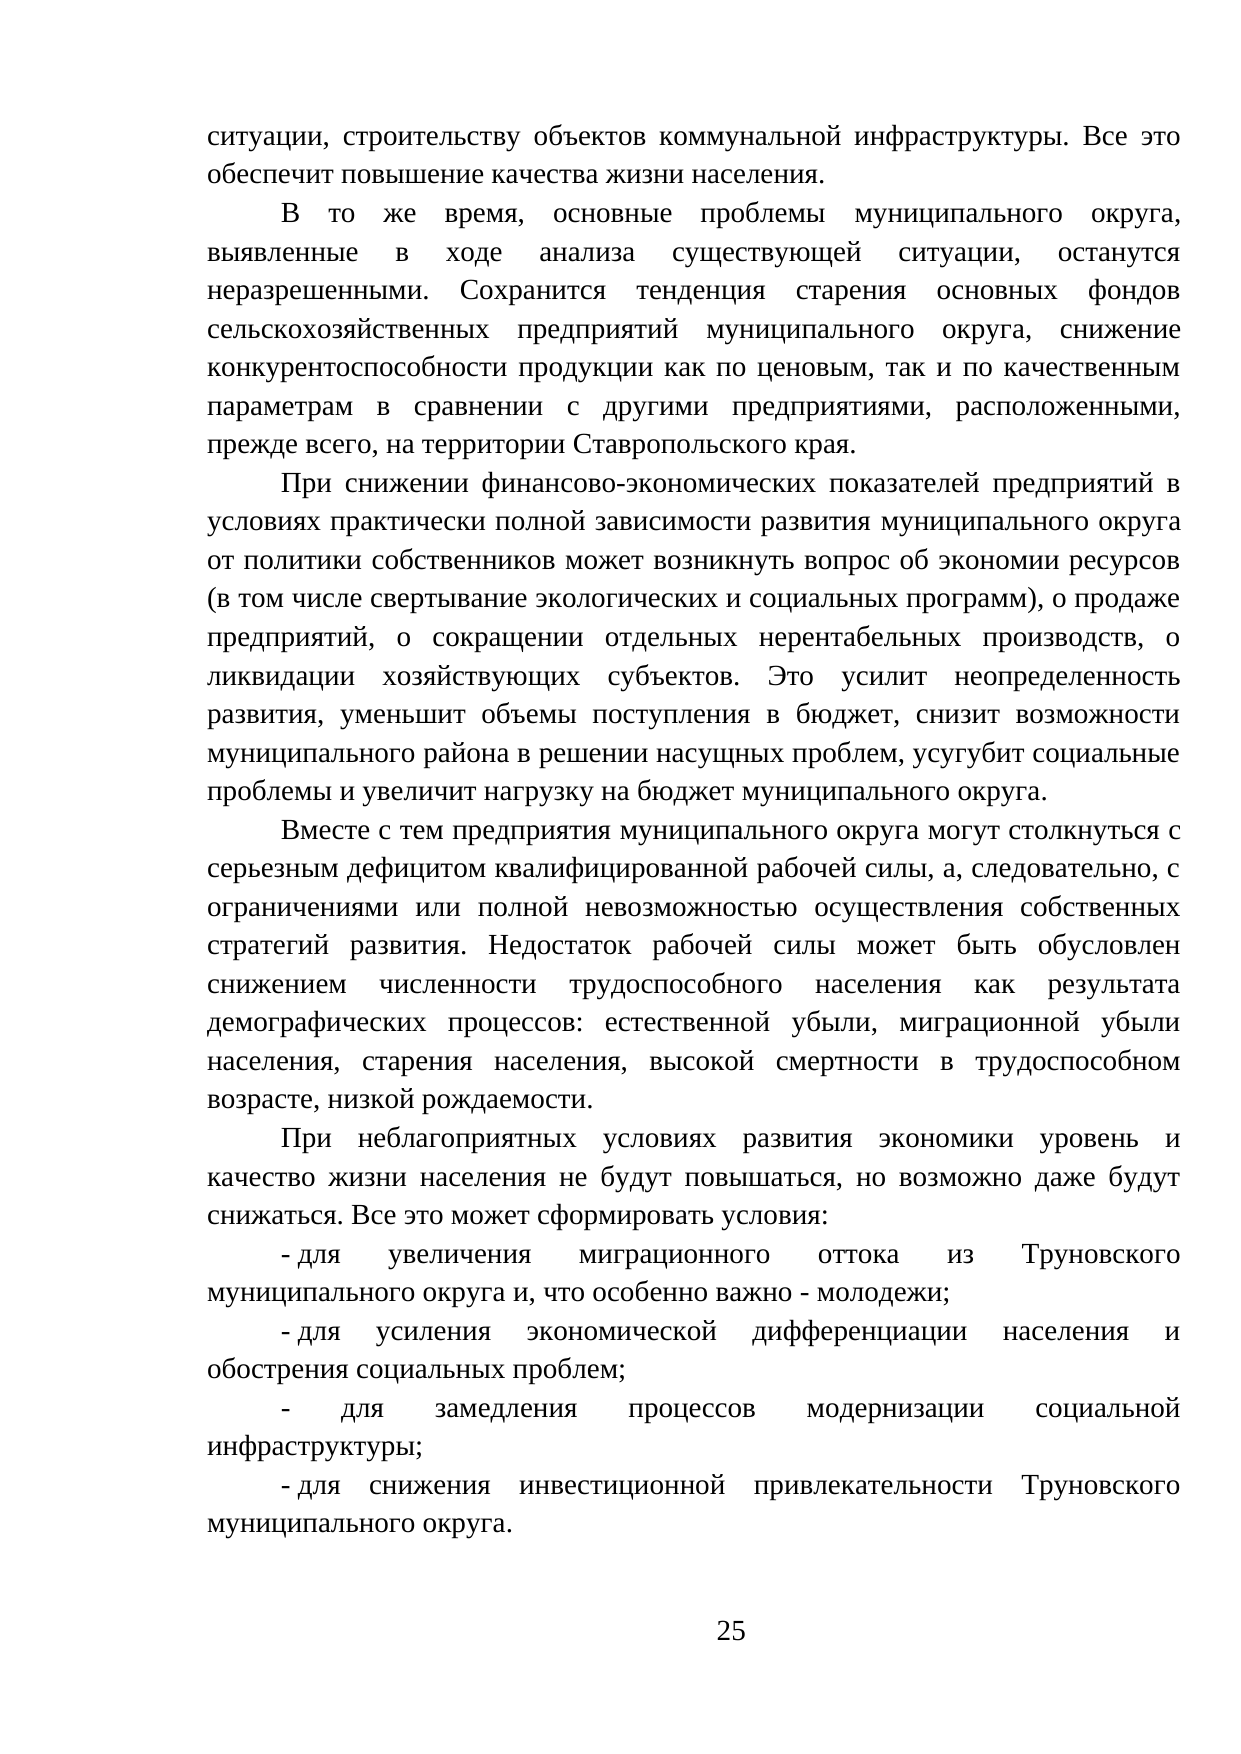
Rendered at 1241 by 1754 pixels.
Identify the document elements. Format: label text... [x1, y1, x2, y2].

text При неблагоприятных условиях развития экономики уровень и качество жизни населения не будут повышаться, но возможно даже будут снижаться. Все это может сформировать условия: [207, 1120, 1181, 1231]
text - для замедления процессов модернизации социальной инфраструктуры; [207, 1390, 1181, 1462]
text Вместе с тем предприятия муниципального округа могут столкнуться с серьезным дефицитом квалифицированной рабочей силы, а, следовательно, с ограничениями или полной невозможностью осуществления собственных стратегий развития. Недостаток рабочей силы может быть обусловлен снижением численности трудоспособного населения как результата демографических процессов: естественной убыли, миграционной убыли населения, старения населения, высокой смертности в трудоспособном возрасте, низкой рождаемости. [207, 812, 1181, 1115]
text - для увеличения миграционного оттока из Труновского муниципального округа и, что особенно важно - молодежи; [207, 1236, 1181, 1308]
text - для усиления экономической дифференциации населения и обострения социальных проблем; [207, 1313, 1181, 1385]
text - для снижения инвестиционной привлекательности Труновского муниципального округа. [207, 1467, 1181, 1539]
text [207, 118, 1181, 190]
text При снижении финансово-экономических показателей предприятий в условиях практически полной зависимости развития муниципального округа от политики собственников может возникнуть вопрос об экономии ресурсов (в том числе свертывание экологических и социальных программ), о продаже предприятий, о сокращении отдельных нерентабельных производств, о ликвидации хозяйствующих субъектов. Это усилит неопределенность развития, уменьшит объемы поступления в бюджет, снизит возможности муниципального района в решении насущных проблем, усугубит социальные проблемы и увеличит нагрузку на бюджет муниципального округа. [207, 465, 1181, 807]
text В то же время, основные проблемы муниципального округа, выявленные в ходе анализа существующей ситуации, останутся неразрешенными. Сохранится тенденция старения основных фондов сельскохозяйственных предприятий муниципального округа, снижение конкурентоспособности продукции как по ценовым, так и по качественным параметрам в сравнении с другими предприятиями, расположенными, прежде всего, на территории Ставропольского края. [207, 195, 1181, 460]
